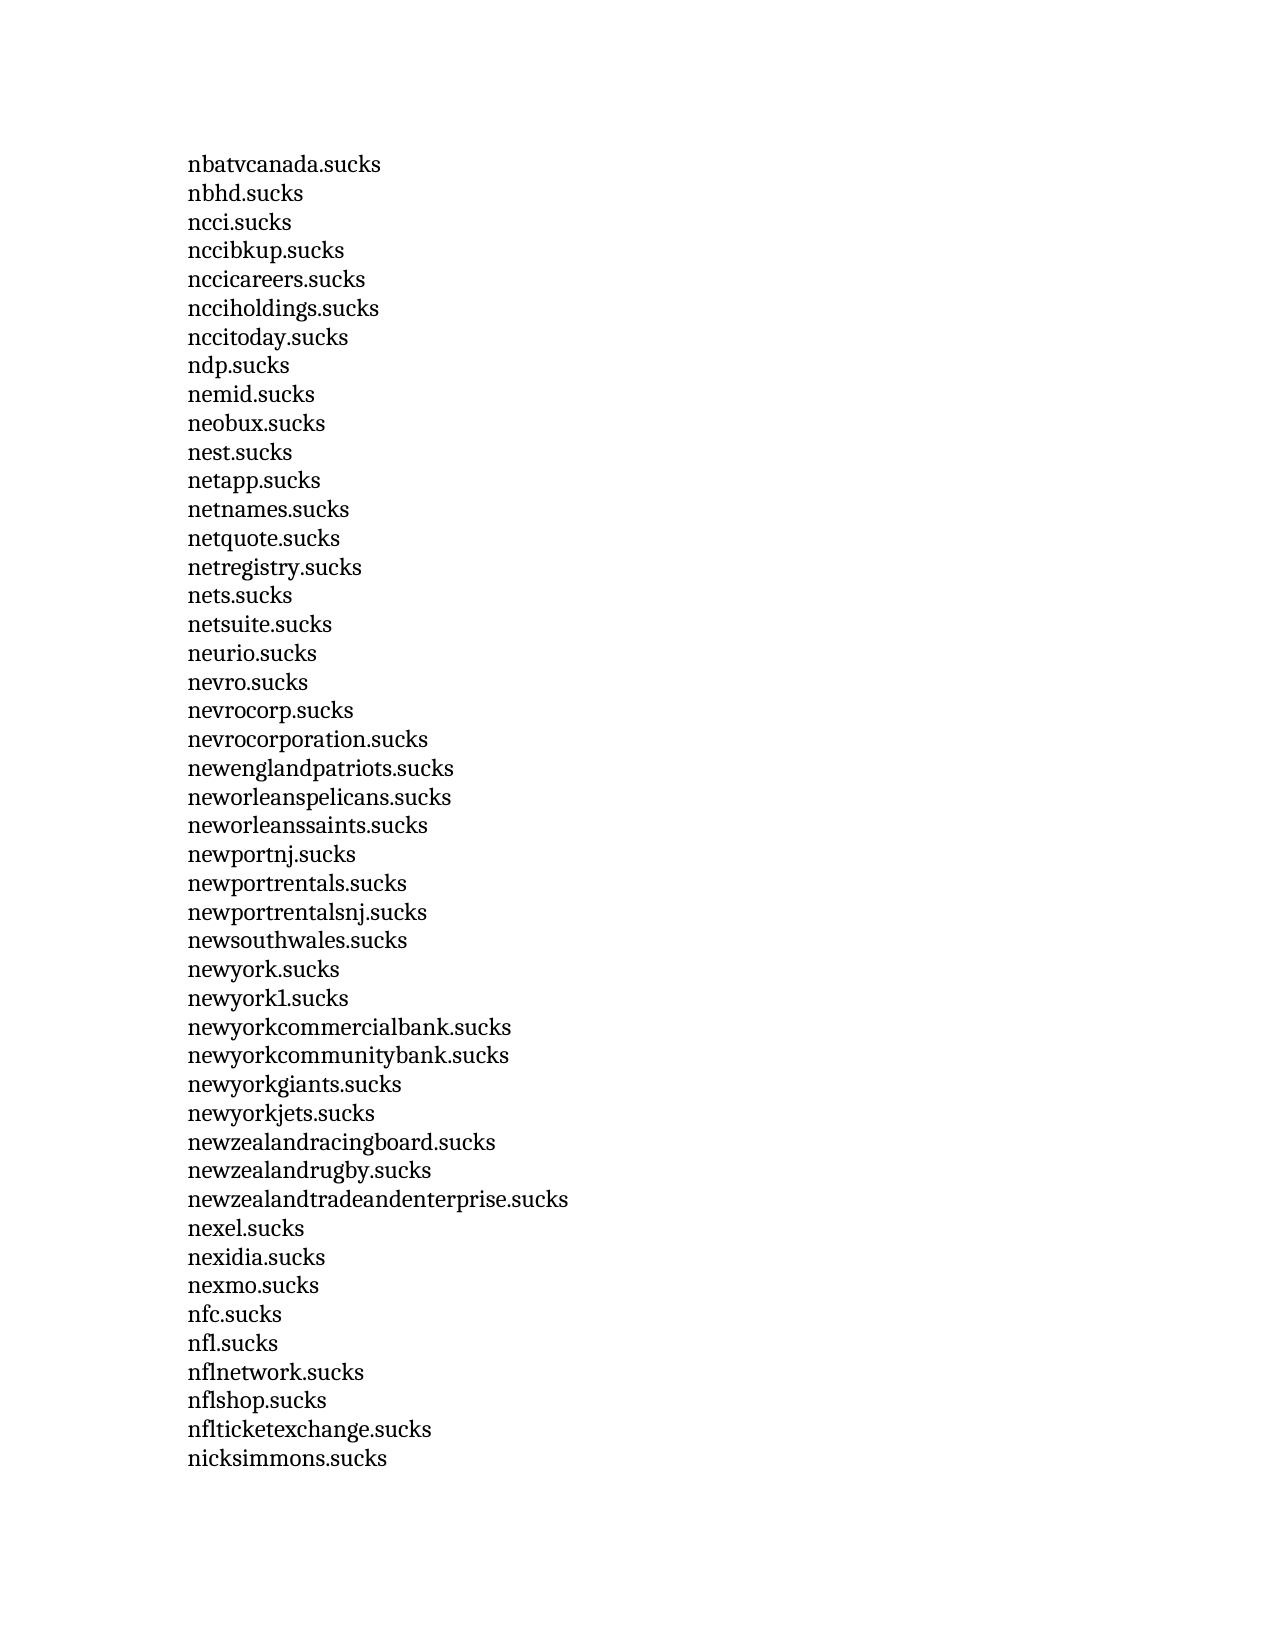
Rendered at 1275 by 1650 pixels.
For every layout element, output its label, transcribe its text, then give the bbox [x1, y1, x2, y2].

text newsouthwales.sucks [187, 926, 1087, 955]
text nicksimmons.sucks [187, 1444, 1087, 1472]
text newzealandtradeandenterprise.sucks [187, 1185, 1087, 1214]
text nfc.sucks [187, 1300, 1087, 1329]
text netquote.sucks [187, 524, 1087, 552]
text neobux.sucks [187, 409, 1087, 437]
text nccibkup.sucks [187, 236, 1087, 265]
text nexel.sucks [187, 1214, 1087, 1242]
text ncci.sucks [187, 207, 1087, 236]
text nest.sucks [187, 437, 1087, 466]
text newyork1.sucks [187, 984, 1087, 1012]
text nevro.sucks [187, 667, 1087, 696]
text neurio.sucks [187, 639, 1087, 667]
text newyorkcommercialbank.sucks [187, 1012, 1087, 1041]
text newyorkjets.sucks [187, 1099, 1087, 1127]
text netregistry.sucks [187, 552, 1087, 581]
text newenglandpatriots.sucks [187, 754, 1087, 782]
text nflnetwork.sucks [187, 1357, 1087, 1386]
text nexmo.sucks [187, 1271, 1087, 1300]
text netsuite.sucks [187, 610, 1087, 639]
text nexidia.sucks [187, 1242, 1087, 1271]
text nevrocorporation.sucks [187, 725, 1087, 754]
text nbhd.sucks [187, 179, 1087, 207]
text newzealandrugby.sucks [187, 1156, 1087, 1185]
text nflshop.sucks [187, 1386, 1087, 1415]
text nfl.sucks [187, 1329, 1087, 1357]
text nflticketexchange.sucks [187, 1415, 1087, 1444]
text netapp.sucks [187, 466, 1087, 495]
text nevrocorp.sucks [187, 696, 1087, 725]
text nccicareers.sucks [187, 265, 1087, 294]
text ncciholdings.sucks [187, 294, 1087, 322]
text newportnj.sucks [187, 840, 1087, 869]
text newyork.sucks [187, 955, 1087, 984]
text newportrentalsnj.sucks [187, 897, 1087, 926]
text newzealandracingboard.sucks [187, 1127, 1087, 1156]
text newyorkgiants.sucks [187, 1070, 1087, 1099]
text nccitoday.sucks [187, 322, 1087, 351]
text nbatvcanada.sucks [187, 150, 1087, 179]
text netnames.sucks [187, 495, 1087, 524]
text neworleanspelicans.sucks [187, 782, 1087, 811]
text newyorkcommunitybank.sucks [187, 1041, 1087, 1070]
text newportrentals.sucks [187, 869, 1087, 897]
text neworleanssaints.sucks [187, 811, 1087, 840]
text nemid.sucks [187, 380, 1087, 409]
text ndp.sucks [187, 351, 1087, 380]
text nets.sucks [187, 581, 1087, 610]
